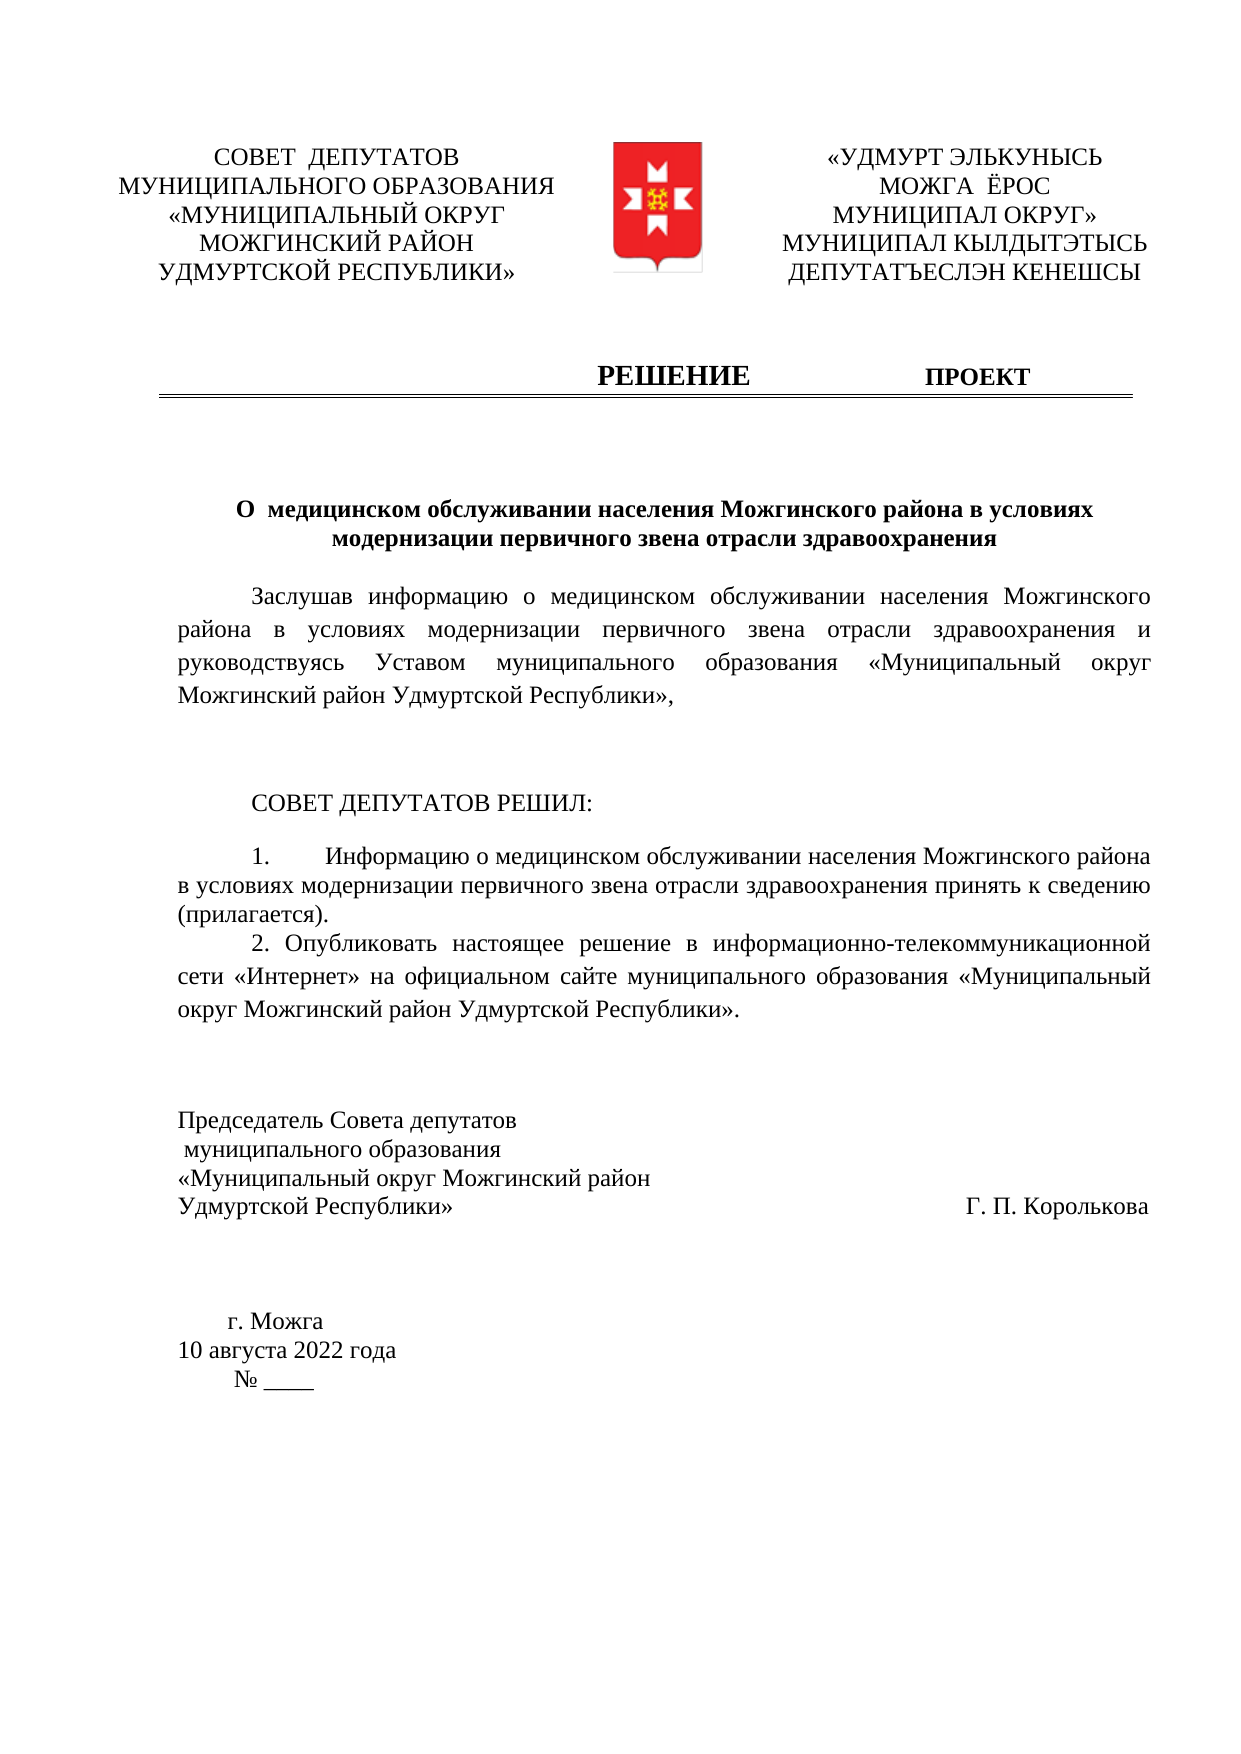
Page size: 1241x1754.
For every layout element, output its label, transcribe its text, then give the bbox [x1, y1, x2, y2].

text г. Можга [177, 1306, 1152, 1335]
text № ____ [177, 1364, 1152, 1393]
text 10 августа 2022 года [177, 1335, 1152, 1364]
text СОВЕТ ДЕПУТАТОВ РЕШИЛ: [177, 788, 1152, 816]
table_cell [102, 358, 1190, 442]
text Заслушав информацию о медицинском обслуживании населения Можгинского района в условиях модернизации первичного звена отрасли здравоохранения и руководствуясь Уставом муниципального образования «Муниципальный округ Можгинский район Удмуртской Республики», [177, 581, 1152, 709]
table_header «УДМУРТ ЭЛЬКУНЫСЬ МОЖГА ЁРОС МУНИЦИПАЛ ОКРУГ» МУНИЦИПАЛ КЫЛДЫТЭТЫСЬ ДЕПУТАТЪЕСЛЭН КЕНЕШСЫ [740, 118, 1190, 358]
text 2. Опубликовать настоящее решение в информационно-телекоммуникационной сети «Интернет» на официальном сайте муниципального образования «Муниципальный округ Можгинский район Удмуртской Республики». [177, 928, 1152, 1022]
text О медицинском обслуживании населения Можгинского района в условиях модернизации первичного звена отрасли здравоохранения [177, 494, 1152, 552]
text муниципального образования [177, 1134, 1152, 1163]
table_header [571, 118, 739, 358]
table_header СОВЕТ ДЕПУТАТОВ МУНИЦИПАЛЬНОГО ОБРАЗОВАНИЯ «МУНИЦИПАЛЬНЫЙ ОКРУГ МОЖГИНСКИЙ РАЙОН УДМУРТСКОЙ РЕСПУБЛИКИ» [102, 118, 571, 358]
text «Муниципальный округ Можгинский район [177, 1163, 1152, 1191]
picture [613, 142, 704, 274]
list Информацию о медицинском обслуживании населения Можгинского района в условиях модернизации первичного звена отрасли здравоохранения принять к сведению (прилагается). [177, 841, 1152, 928]
text Председатель Совета депутатов [177, 1105, 1152, 1134]
text Удмуртской Республики» Г. П. Королькова [177, 1191, 1152, 1220]
